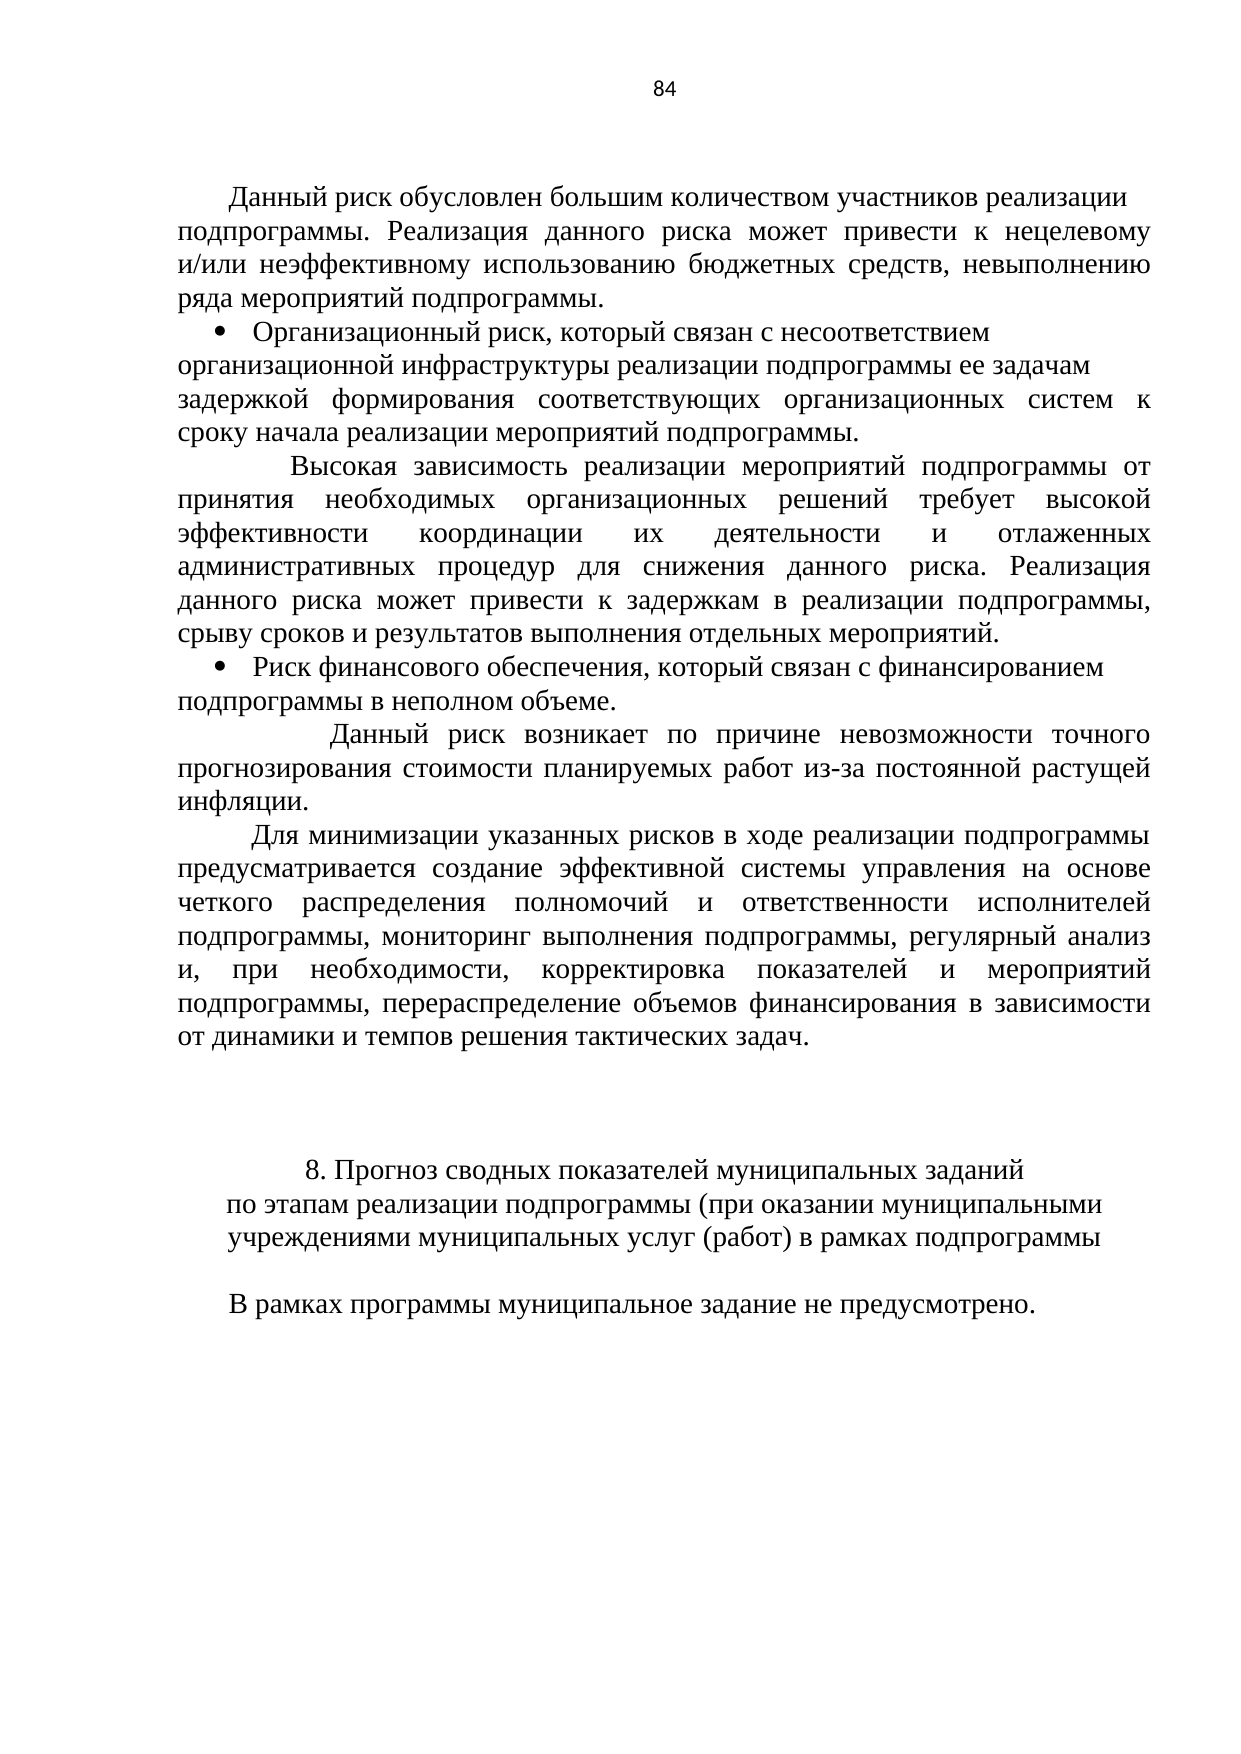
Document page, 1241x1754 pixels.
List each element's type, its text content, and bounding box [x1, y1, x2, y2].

text 8. Прогноз сводных показателей муниципальных заданий [177, 1152, 1152, 1186]
list Риск финансового обеспечения, который связан с финансированием [215, 649, 1152, 683]
text подпрограммы. Реализация данного риска может привести к нецелевому и/или неэффективному использованию бюджетных средств, невыполнению ряда мероприятий подпрограммы. [177, 213, 1152, 314]
list Организационный риск, который связан с несоответствием [215, 314, 1152, 347]
text Высокая зависимость реализации мероприятий подпрограммы от принятия необходимых организационных решений требует высокой эффективности координации их деятельности и отлаженных административных процедур для снижения данного риска. Реализация данного риска может привести к задержкам в реализации подпрограммы, срыву сроков и результатов выполнения отдельных мероприятий. [177, 448, 1152, 649]
text Данный риск обусловлен большим количеством участников реализации [177, 179, 1152, 213]
text В рамках программы муниципальное задание не предусмотрено. [177, 1287, 1152, 1320]
text по этапам реализации подпрограммы (при оказании муниципальными учреждениями муниципальных услуг (работ) в рамках подпрограммы [177, 1186, 1152, 1253]
text подпрограммы в неполном объеме. [177, 683, 1152, 716]
text задержкой формирования соответствующих организационных систем к сроку начала реализации мероприятий подпрограммы. [177, 381, 1152, 448]
text Для минимизации указанных рисков в ходе реализации подпрограммы предусматривается создание эффективной системы управления на основе четкого распределения полномочий и ответственности исполнителей подпрограммы, мониторинг выполнения подпрограммы, регулярный анализ и, при необходимости, корректировка показателей и мероприятий подпрограммы, перераспределение объемов финансирования в зависимости от динамики и темпов решения тактических задач. [177, 817, 1152, 1052]
text Данный риск возникает по причине невозможности точного прогнозирования стоимости планируемых работ из-за постоянной растущей инфляции. [177, 716, 1152, 817]
text организационной инфраструктуры реализации подпрограммы ее задачам [177, 347, 1152, 381]
